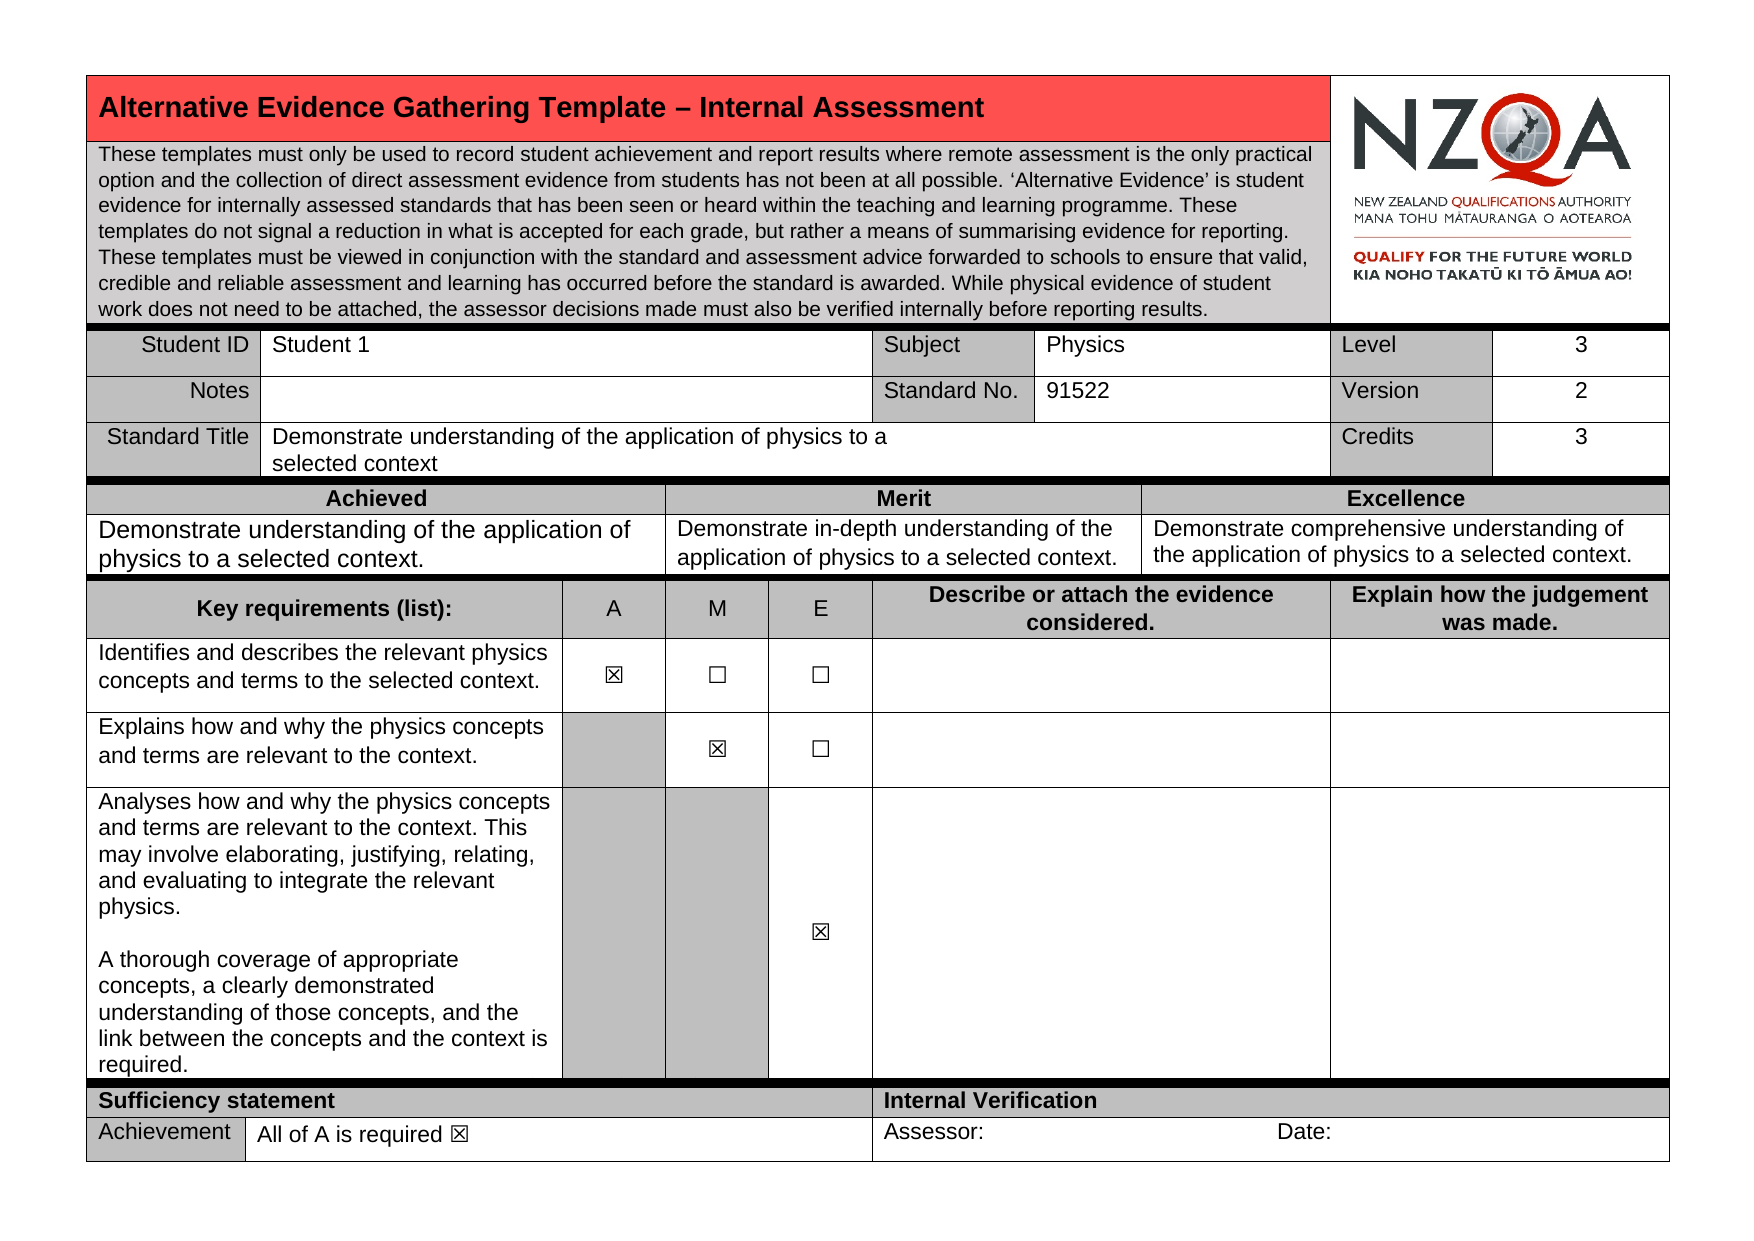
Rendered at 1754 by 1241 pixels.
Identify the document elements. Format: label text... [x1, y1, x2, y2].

table_cell Assessor: Date: [873, 1118, 1669, 1161]
table_cell [563, 713, 665, 787]
table_cell [1331, 477, 1669, 484]
table_cell [1331, 713, 1669, 787]
table_cell Standard Title [87, 423, 260, 476]
table_cell Achievement [87, 1118, 245, 1161]
table_cell Identifies and describes the relevant physics concepts and terms to the selected context. [87, 639, 562, 712]
table_cell All of A is required [246, 1118, 872, 1161]
table_cell [622, 1079, 695, 1086]
table_cell [87, 324, 1669, 330]
table_header [1331, 76, 1669, 323]
table_cell [563, 788, 665, 1078]
table_cell [87, 1079, 532, 1086]
table_cell A [563, 581, 665, 638]
table_cell 3 [1493, 331, 1669, 376]
table_cell Explains how and why the physics concepts and terms are relevant to the context. [87, 713, 562, 787]
table_cell Student 1 [261, 331, 872, 376]
table_cell [1331, 639, 1669, 712]
table_cell Demonstrate in-depth understanding of the application of physics to a selected context. [666, 515, 1141, 573]
table_cell Student ID [87, 331, 260, 376]
table_cell Excellence [1142, 485, 1669, 514]
table_cell Version [1331, 377, 1492, 422]
table_header Alternative Evidence Gathering Template – Internal Assessment [87, 76, 1330, 141]
table_cell Standard No. [873, 377, 1034, 422]
table_cell Merit [666, 485, 1141, 514]
table_cell 3 [1493, 423, 1669, 476]
table_cell [873, 788, 1330, 1078]
table_cell [873, 713, 1330, 787]
table_cell [1331, 788, 1669, 1078]
table_cell Internal Verification [873, 1088, 1669, 1117]
table_cell [666, 788, 768, 1078]
table_cell Key requirements (list): [87, 581, 562, 638]
table_cell [87, 477, 872, 484]
table_cell [873, 477, 1330, 484]
table_cell 2 [1493, 377, 1669, 422]
table_cell These templates must only be used to record student achievement and report results where remote assessment is the only practical option and the collection of direct assessment evidence from students has not been at all possible. ‘Alternative Evidence’ is student evidence for internally assessed standards that has been seen or heard within the teaching and learning programme. These templates do not signal a reduction in what is accepted for each grade, but rather a means of summarising evidence for reporting. These templates must be viewed in conjunction with the standard and assessment advice forwarded to schools to ensure that valid, credible and reliable assessment and learning has occurred before the standard is awarded. While physical evidence of student work does not need to be attached, the assessor decisions made must also be verified internally before reporting results. [87, 142, 1330, 323]
table_cell [533, 1079, 621, 1086]
table_cell Physics [1035, 331, 1330, 376]
table_cell [873, 639, 1330, 712]
table_cell [261, 377, 872, 422]
table_cell Demonstrate understanding of the application of physics to a selected context. [87, 515, 665, 573]
table_cell Level [1331, 331, 1492, 376]
table_cell M [666, 581, 768, 638]
picture [1332, 76, 1658, 299]
table_cell Sufficiency statement [87, 1088, 872, 1117]
table_cell Demonstrate understanding of the application of physics to a selected context [261, 423, 1330, 476]
table_cell [87, 575, 872, 580]
table_cell Credits [1331, 423, 1492, 476]
table_cell Demonstrate comprehensive understanding of the application of physics to a selected context. [1142, 515, 1669, 573]
table_cell E [769, 581, 872, 638]
table_cell Analyses how and why the physics concepts and terms are relevant to the context. This may involve elaborating, justifying, relating, and evaluating to integrate the relevant physics. A thorough coverage of appropriate concepts, a clearly demonstrated understanding of those concepts, and the link between the concepts and the context is required. [87, 788, 562, 1078]
table_cell 91522 [1035, 377, 1330, 422]
table_cell [873, 1079, 1330, 1086]
table_cell Achieved [87, 485, 665, 514]
table_cell [1331, 1079, 1669, 1086]
table_cell [696, 1079, 872, 1086]
table_cell Explain how the judgement was made. [1331, 581, 1669, 638]
table_cell Describe or attach the evidence considered. [873, 581, 1330, 638]
table_cell Notes [87, 377, 260, 422]
table_cell [873, 575, 1330, 580]
table_cell [1331, 575, 1669, 580]
table_cell Subject [873, 331, 1034, 376]
